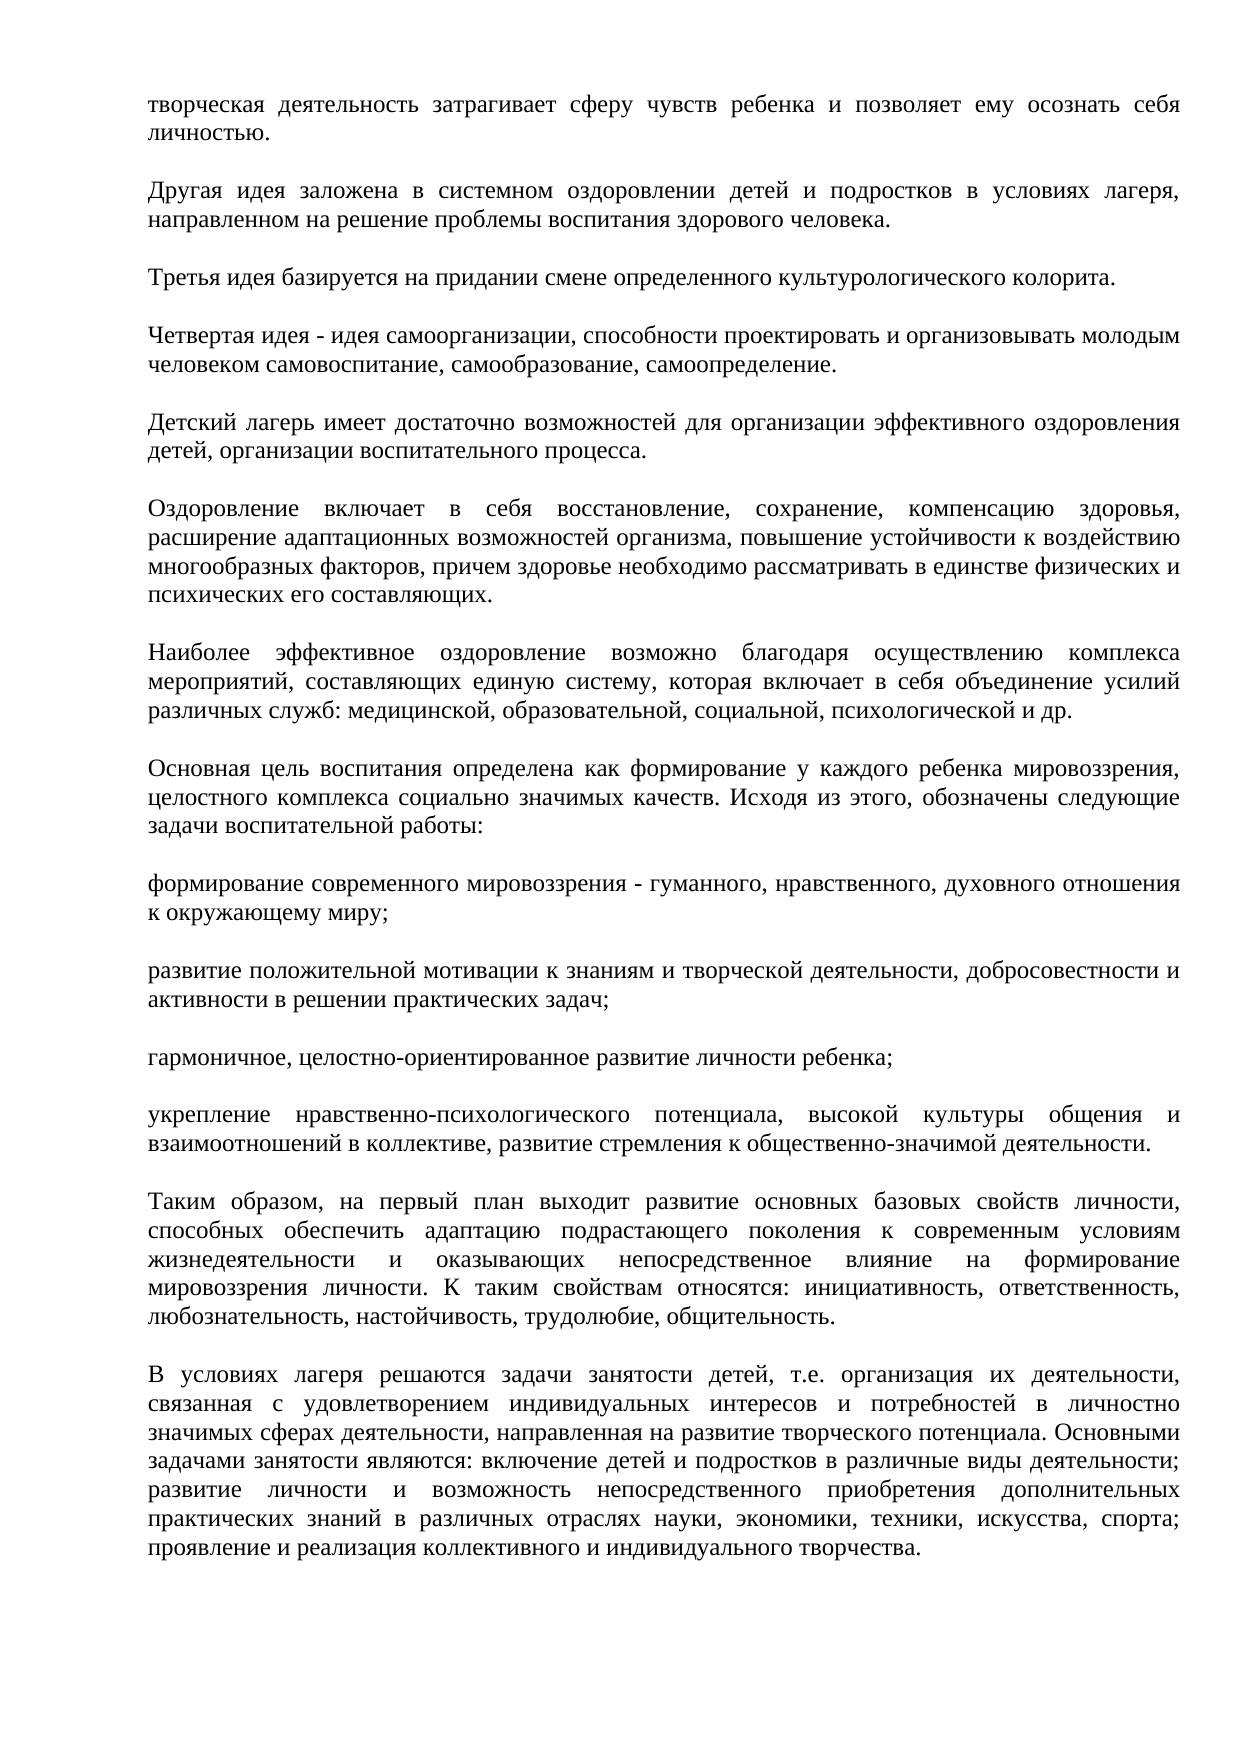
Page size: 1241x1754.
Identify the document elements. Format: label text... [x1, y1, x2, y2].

text формирование современного мировоззрения - гуманного, нравственного, духовного отношения к окружающему миру; [148, 868, 1181, 926]
text Другая идея заложена в системном оздоровлении детей и подростков в условиях лагеря, направленном на решение проблемы воспитания здорового человека. [148, 175, 1181, 233]
text В условиях лагеря решаются задачи занятости детей, т.е. организация их деятельности, связанная с удовлетворением индивидуальных интересов и потребностей в личностно значимых сферах деятельности, направленная на развитие творческого потенциала. Основными задачами занятости являются: включение детей и подростков в различные виды деятельности; развитие личности и возможность непосредственного приобретения дополнительных практических знаний в различных отраслях науки, экономики, техники, искусства, спорта; проявление и реализация коллективного и индивидуального творчества. [148, 1359, 1181, 1560]
text Детский лагерь имеет достаточно возможностей для организации эффективного оздоровления детей, организации воспитательного процесса. [148, 407, 1181, 464]
text Основная цель воспитания определена как формирование у каждого ребенка мировоззрения, целостного комплекса социально значимых качеств. Исходя из этого, обозначены следующие задачи воспитательной работы: [148, 753, 1181, 839]
text укрепление нравственно-психологического потенциала, высокой культуры общения и взаимоотношений в коллективе, развитие стремления к общественно-значимой деятельности. [148, 1099, 1181, 1157]
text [148, 89, 1181, 146]
text Третья идея базируется на придании смене определенного культурологического колорита. [148, 262, 1181, 291]
text гармоничное, целостно-ориентированное развитие личности ребенка; [148, 1042, 1181, 1070]
text Оздоровление включает в себя восстановление, сохранение, компенсацию здоровья, расширение адаптационных возможностей организма, повышение устойчивости к воздействию многообразных факторов, причем здоровье необходимо рассматривать в единстве физических и психических его составляющих. [148, 493, 1181, 608]
text Наиболее эффективное оздоровление возможно благодаря осуществлению комплекса мероприятий, составляющих единую систему, которая включает в себя объединение усилий различных служб: медицинской, образовательной, социальной, психологической и др. [148, 637, 1181, 724]
text Четвертая идея - идея самоорганизации, способности проектировать и организовывать молодым человеком самовоспитание, самообразование, самоопределение. [148, 320, 1181, 377]
text развитие положительной мотивации к знаниям и творческой деятельности, добросовестности и активности в решении практических задач; [148, 955, 1181, 1012]
text Таким образом, на первый план выходит развитие основных базовых свойств личности, способных обеспечить адаптацию подрастающего поколения к современным условиям жизнедеятельности и оказывающих непосредственное влияние на формирование мировоззрения личности. К таким свойствам относятся: инициативность, ответственность, любознательность, настойчивость, трудолюбие, общительность. [148, 1186, 1181, 1330]
